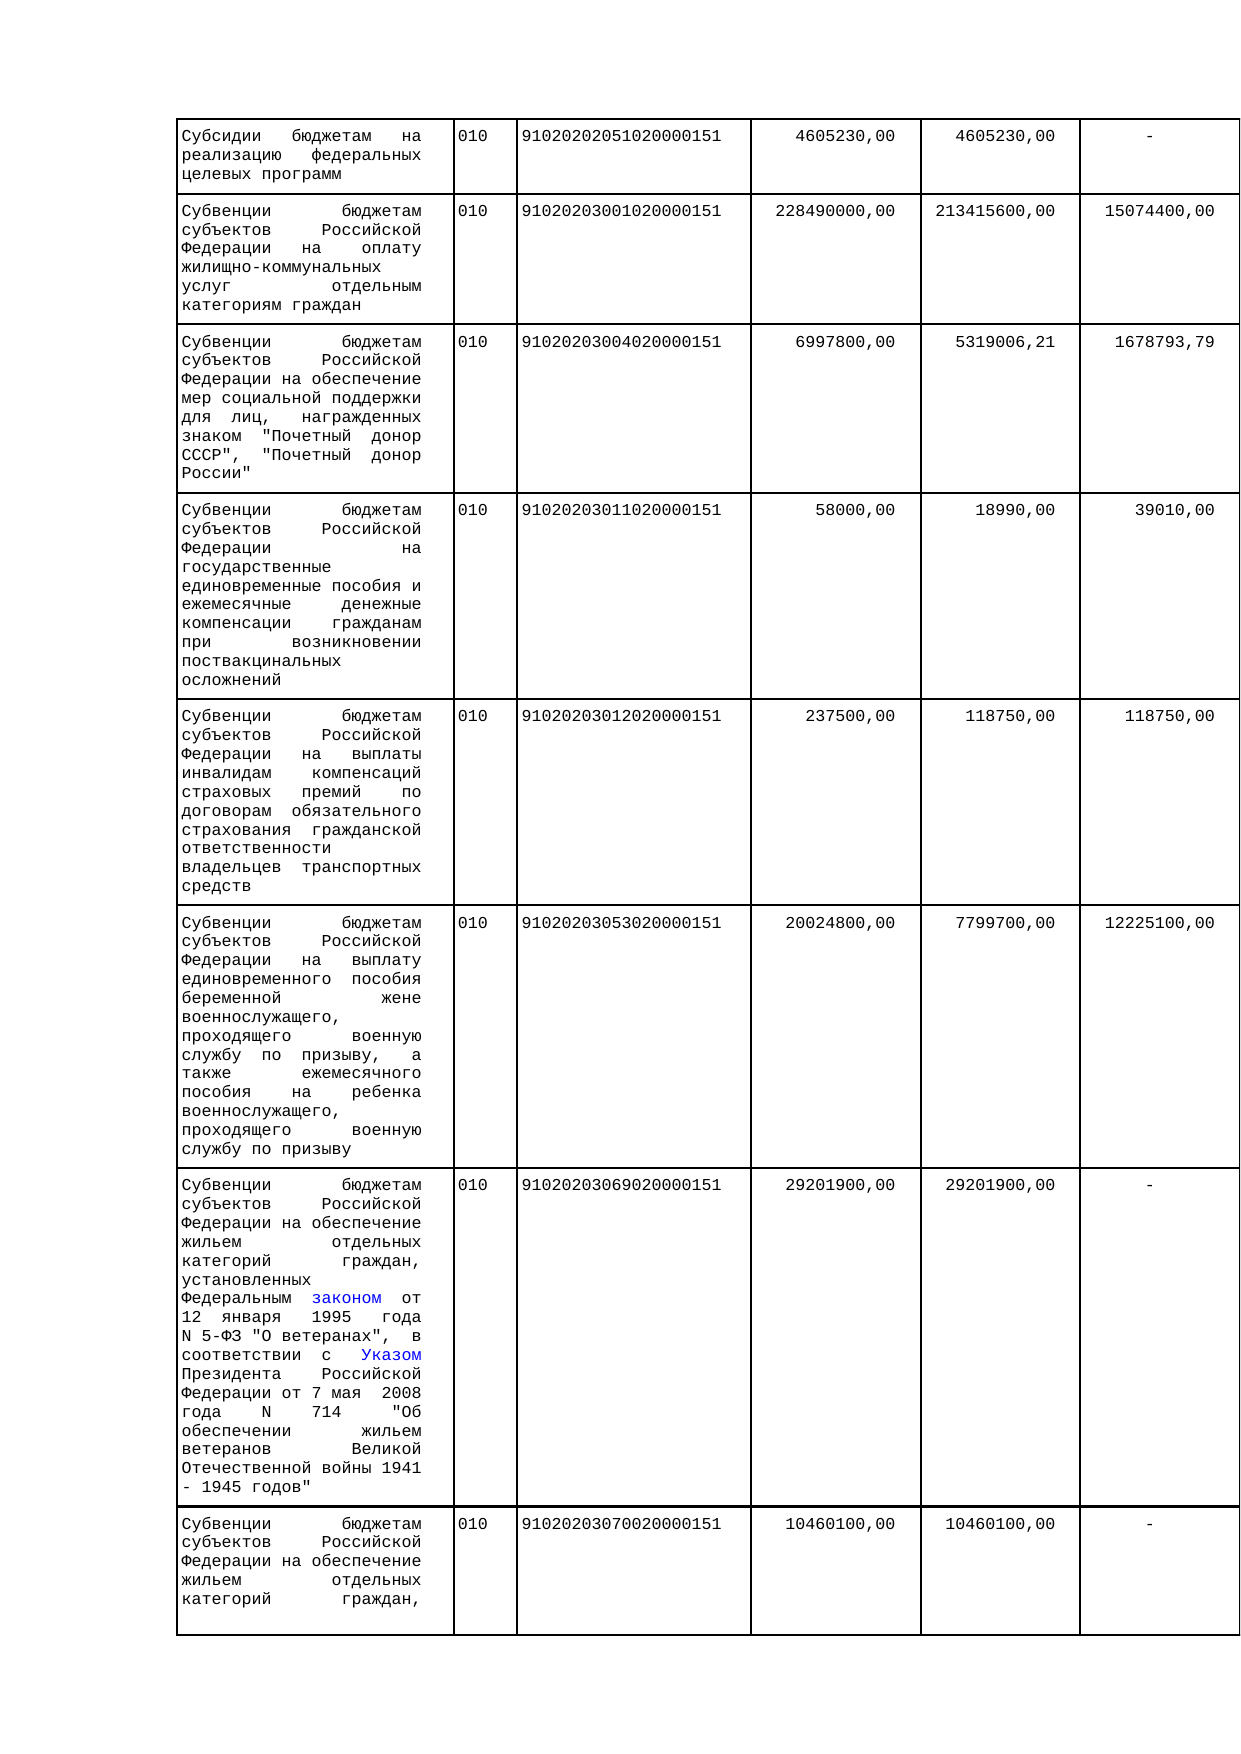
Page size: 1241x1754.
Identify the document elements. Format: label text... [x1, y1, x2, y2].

table_cell Субвенции бюджетам субъектов Российской Федерации на обеспечение жильем отдельных категорий граждан, установленных Федеральным законом от 12 января 1995 года N 5-ФЗ "О ветеранах", в соответствии с Указом Президента Российской Федерации от 7 мая 2008 года N 714 "Об обеспечении жильем ветеранов Великой Отечественной войны 1941 - 1945 годов" [178, 1169, 453, 1505]
table_cell 7799700,00 [922, 906, 1079, 1167]
table_cell - [1081, 1508, 1239, 1634]
table_cell - [1081, 120, 1239, 192]
table_cell 12225100,00 [1081, 906, 1239, 1167]
table_cell 118750,00 [922, 700, 1079, 904]
table_cell 010 [455, 906, 516, 1167]
table_cell Субвенции бюджетам субъектов Российской Федерации на оплату жилищно-коммунальных услуг отдельным категориям граждан [178, 195, 453, 323]
table_cell 228490000,00 [752, 195, 920, 323]
table_cell - [1081, 1169, 1239, 1505]
table_cell 010 [455, 1169, 516, 1505]
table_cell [518, 1508, 750, 1634]
table_cell Субсидии бюджетам на реализацию федеральных целевых программ [178, 120, 453, 192]
table_cell 91020203069020000151 [518, 1169, 750, 1505]
table_cell 20024800,00 [752, 906, 920, 1167]
table_cell 39010,00 [1081, 494, 1239, 698]
table_cell 1678793,79 [1081, 325, 1239, 492]
table_cell 213415600,00 [922, 195, 1079, 323]
table_cell 18990,00 [922, 494, 1079, 698]
table_cell 91020202051020000151 [518, 120, 750, 192]
table_cell 010 [455, 325, 516, 492]
table_cell Субвенции бюджетам субъектов Российской Федерации на государственные единовременные пособия и ежемесячные денежные компенсации гражданам при возникновении поствакцинальных осложнений [178, 494, 453, 698]
table_cell 29201900,00 [752, 1169, 920, 1505]
table_cell 10460100,00 [922, 1508, 1079, 1634]
table_cell Субвенции бюджетам субъектов Российской Федерации на выплату единовременного пособия беременной жене военнослужащего, проходящего военную службу по призыву, а также ежемесячного пособия на ребенка военнослужащего, проходящего военную службу по призыву [178, 906, 453, 1167]
table_cell Субвенции бюджетам субъектов Российской Федерации на выплаты инвалидам компенсаций страховых премий по договорам обязательного страхования гражданской ответственности владельцев транспортных средств [178, 700, 453, 904]
table_cell 58000,00 [752, 494, 920, 698]
table_cell 4605230,00 [922, 120, 1079, 192]
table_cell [178, 1508, 453, 1634]
table_cell 4605230,00 [752, 120, 920, 192]
table_cell 010 [455, 195, 516, 323]
table_cell 010 [455, 494, 516, 698]
table_cell 118750,00 [1081, 700, 1239, 904]
table_cell 010 [455, 700, 516, 904]
table_cell 010 [455, 1508, 516, 1634]
table_cell 91020203004020000151 [518, 325, 750, 492]
table_cell 15074400,00 [1081, 195, 1239, 323]
table_cell 6997800,00 [752, 325, 920, 492]
table_cell Субвенции бюджетам субъектов Российской Федерации на обеспечение мер социальной поддержки для лиц, награжденных знаком "Почетный донор СССР", "Почетный донор России" [178, 325, 453, 492]
table_cell 010 [455, 120, 516, 192]
table_cell 29201900,00 [922, 1169, 1079, 1505]
table_cell 91020203012020000151 [518, 700, 750, 904]
table_cell 237500,00 [752, 700, 920, 904]
table_cell 91020203011020000151 [518, 494, 750, 698]
table_cell 91020203001020000151 [518, 195, 750, 323]
table_cell 5319006,21 [922, 325, 1079, 492]
table_cell 10460100,00 [752, 1508, 920, 1634]
table_cell 91020203053020000151 [518, 906, 750, 1167]
